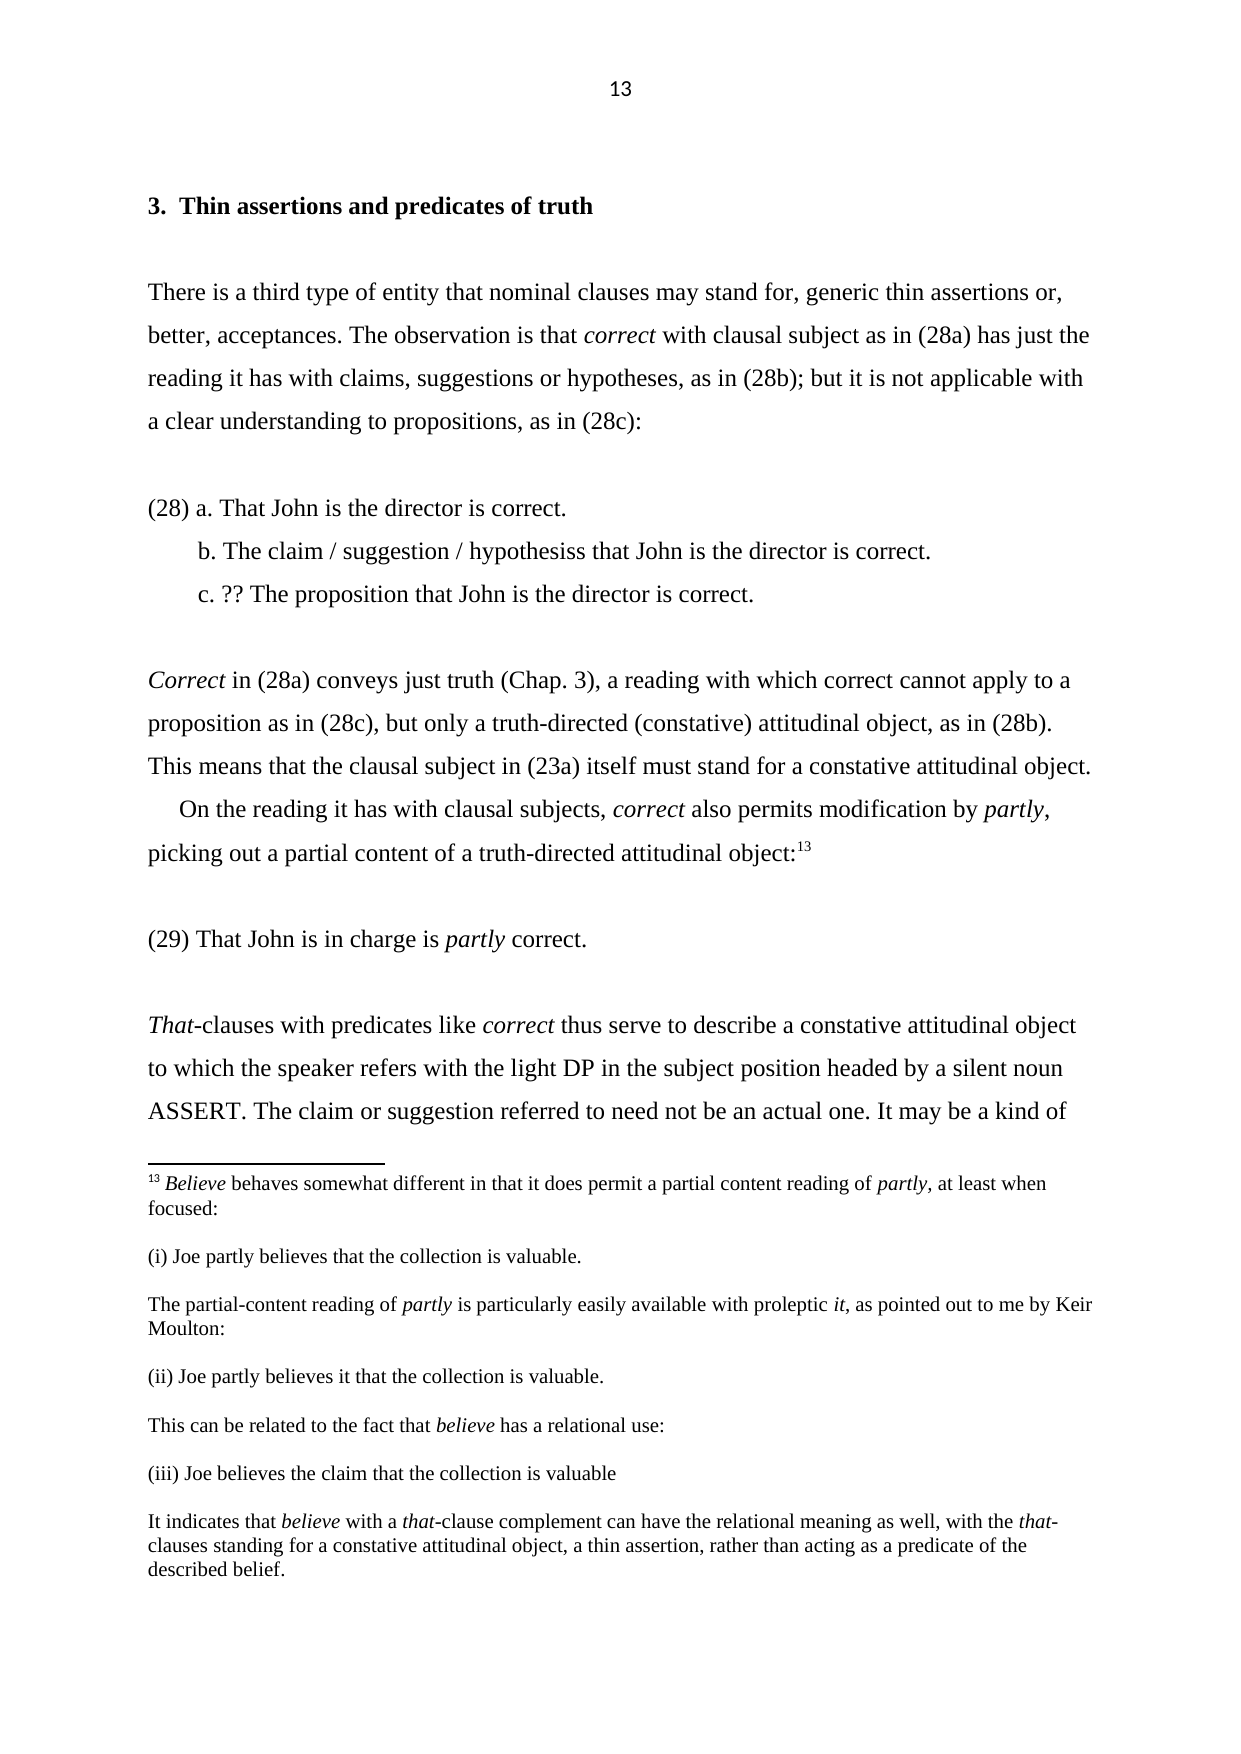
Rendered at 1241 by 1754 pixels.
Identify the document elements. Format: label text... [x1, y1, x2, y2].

text There is a third type of entity that nominal clauses may stand for, generic thin assertions or, better, acceptances. The observation is that correct with clausal subject as in (28a) has just the reading it has with claims, suggestions or hypotheses, as in (28b); but it is not applicable with a clear understanding to propositions, as in (28c): [148, 277, 1093, 435]
text On the reading it has with clausal subjects, correct also permits modification by partly, picking out a partial content of a truth-directed attitudinal object: [148, 794, 1093, 866]
text That-clauses with predicates like correct thus serve to describe a constative attitudinal object to which the speaker refers with the light DP in the subject position headed by a silent noun ASSERT. The claim or suggestion referred to need not be an actual one. It may be a kind of claim or suggestion, the sort of thing that could be referred to as ‘the claim that John is the director’ or ‘the suggestion that John is the director’ (permitting the possible truth of The claim that John is the director has never actually been made). Furthermore, the attitudinal object is a thin one, not containing a phatic component. This is because, as Moulton (2020) observed, predicates of concreteness are inapplicable to that-clauses in subject position when they stand for an attitudinal object, as in (30a) and (31a). Subject clauses differ in that respect from DPs referring explicitly to an attitudinal object, as in (30b) and (31b): [148, 1010, 1093, 1125]
text Correct in (28a) conveys just truth (Chap. 3), a reading with which correct cannot apply to a proposition as in (28c), but only a truth-directed (constative) attitudinal object, as in (28b). This means that the clausal subject in (23a) itself must stand for a constative attitudinal object. [148, 665, 1093, 780]
text c. ?? The proposition that John is the director is correct. [148, 579, 1093, 608]
text 3. Thin assertions and predicates of truth [148, 191, 1093, 219]
text (29) That John is in charge is partly correct. [148, 924, 1093, 953]
text (28) a. That John is the director is correct. [148, 493, 1093, 521]
text b. The claim / suggestion / hypothesiss that John is the director is correct. [148, 536, 1093, 564]
